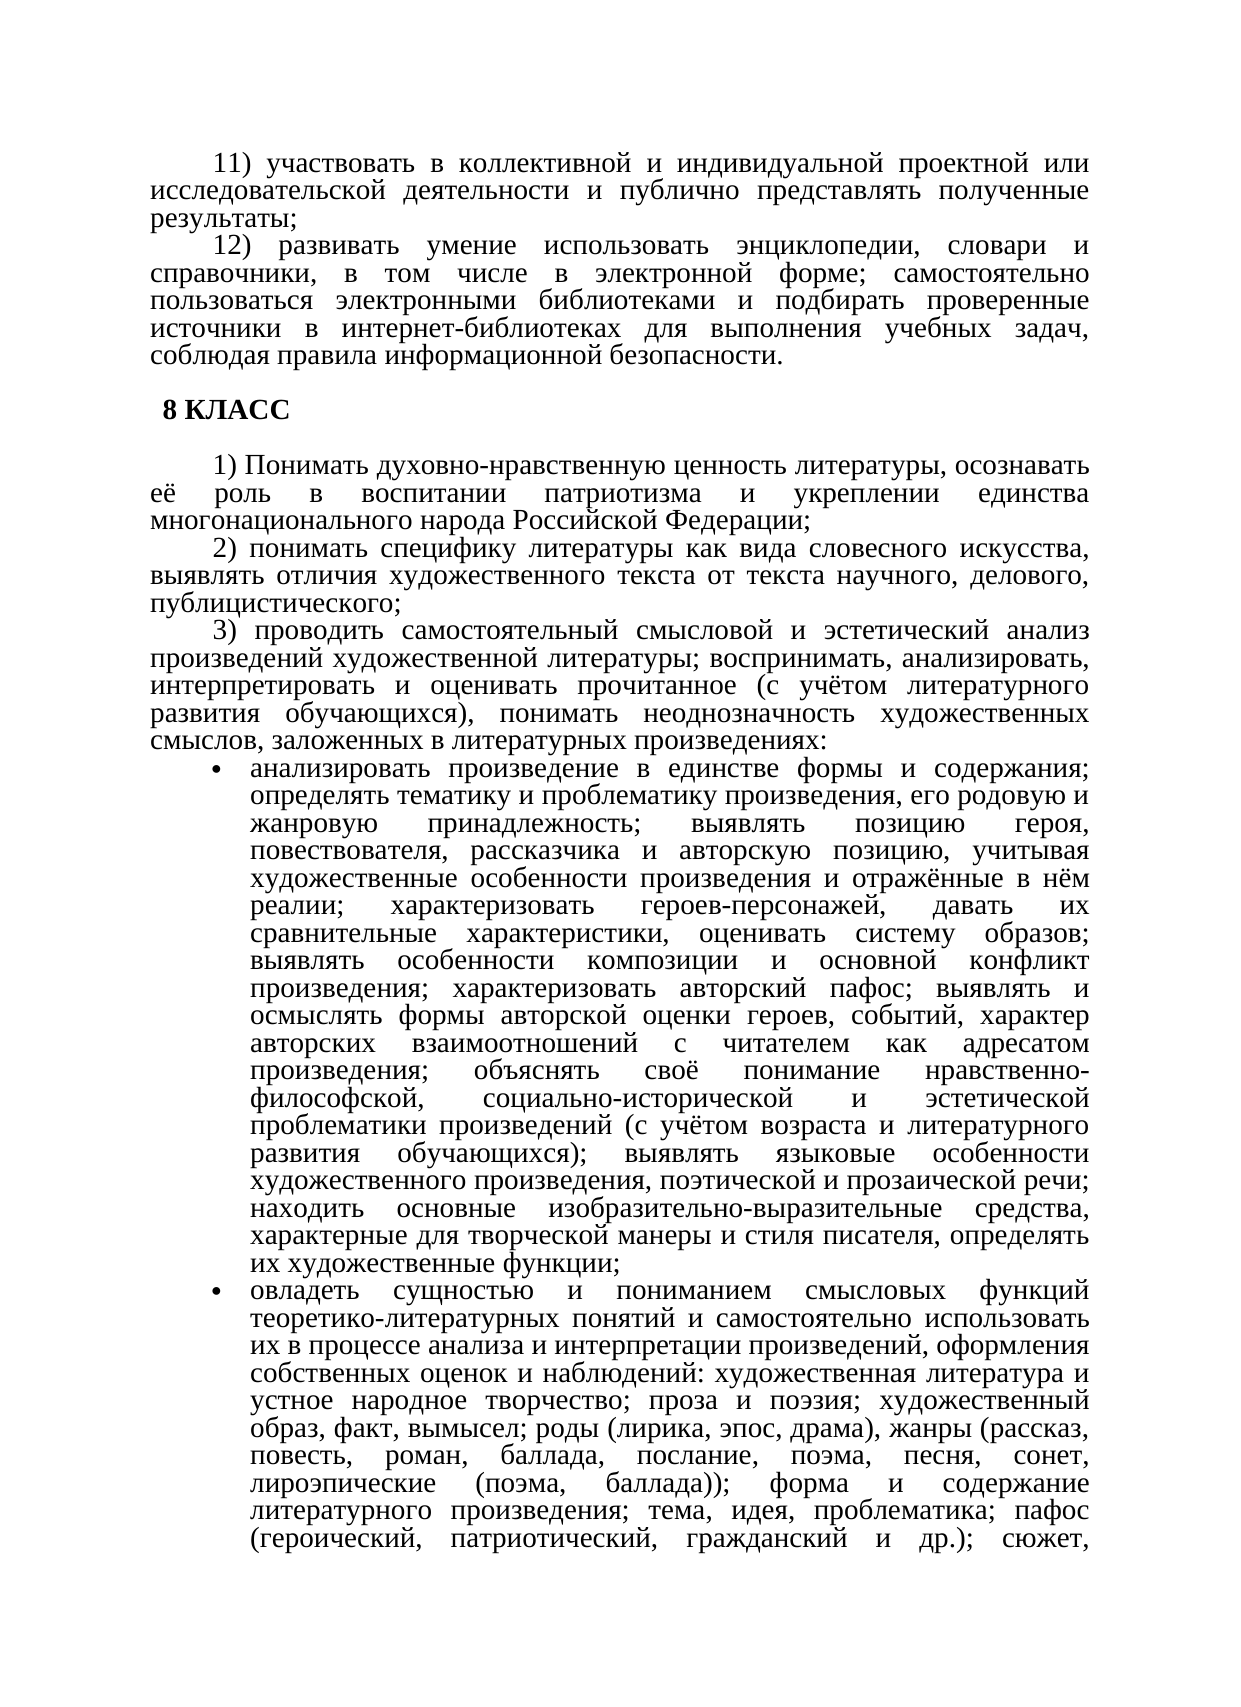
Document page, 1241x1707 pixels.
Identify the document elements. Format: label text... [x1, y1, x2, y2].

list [212, 1277, 1090, 1552]
text 3) проводить самостоятельный смысловой и эстетический анализ произведений художественной литературы; воспринимать, анализировать, интерпретировать и оценивать прочитанное (с учётом литературного развития обучающихся), понимать неоднозначность художественных смыслов, заложенных в литературных произведениях: [150, 617, 1090, 755]
list анализировать произведение в единстве формы и содержания; определять тематику и проблематику произведения, его родовую и жанровую принадлежность; выявлять позицию героя, повествователя, рассказчика и авторскую позицию, учитывая художественные особенности произведения и отражённые в нём реалии; характеризовать героев-персонажей, давать их сравнительные характеристики, оценивать систему образов; выявлять особенности композиции и основной конфликт произведения; характеризовать авторский пафос; выявлять и осмыслять формы авторской оценки героев, событий, характер авторских взаимоотношений с читателем как адресатом произведения; объяснять своё понимание нравственно-философской, социально-исторической и эстетической проблематики произведений (с учётом возраста и литературного развития обучающихся); выявлять языковые особенности художественного произведения, поэтической и прозаической речи; находить основные изобразительно-выразительные средства, характерные для творческой манеры и стиля писателя, определять их художественные функции; [212, 755, 1090, 1277]
text 12) развивать умение использовать энциклопедии, словари и справочники, в том числе в электронной форме; самостоятельно пользоваться электронными библиотеками и подбирать проверенные источники в интернет-библиотеках для выполнения учебных задач, соблюдая правила информационной безопасности. [150, 232, 1090, 370]
text 8 КЛАСС [162, 397, 1090, 425]
text 2) понимать специфику литературы как вида словесного искусства, выявлять отличия художественного текста от текста научного, делового, публицистического; [150, 535, 1090, 617]
text 11) участвовать в коллективной и индивидуальной проектной или исследовательской деятельности и публично представлять полученные результаты; [150, 150, 1090, 232]
text 1) Понимать духовно-нравственную ценность литературы, осознавать её роль в воспитании патриотизма и укреплении единства многонационального народа Российской Федерации; [150, 452, 1090, 535]
